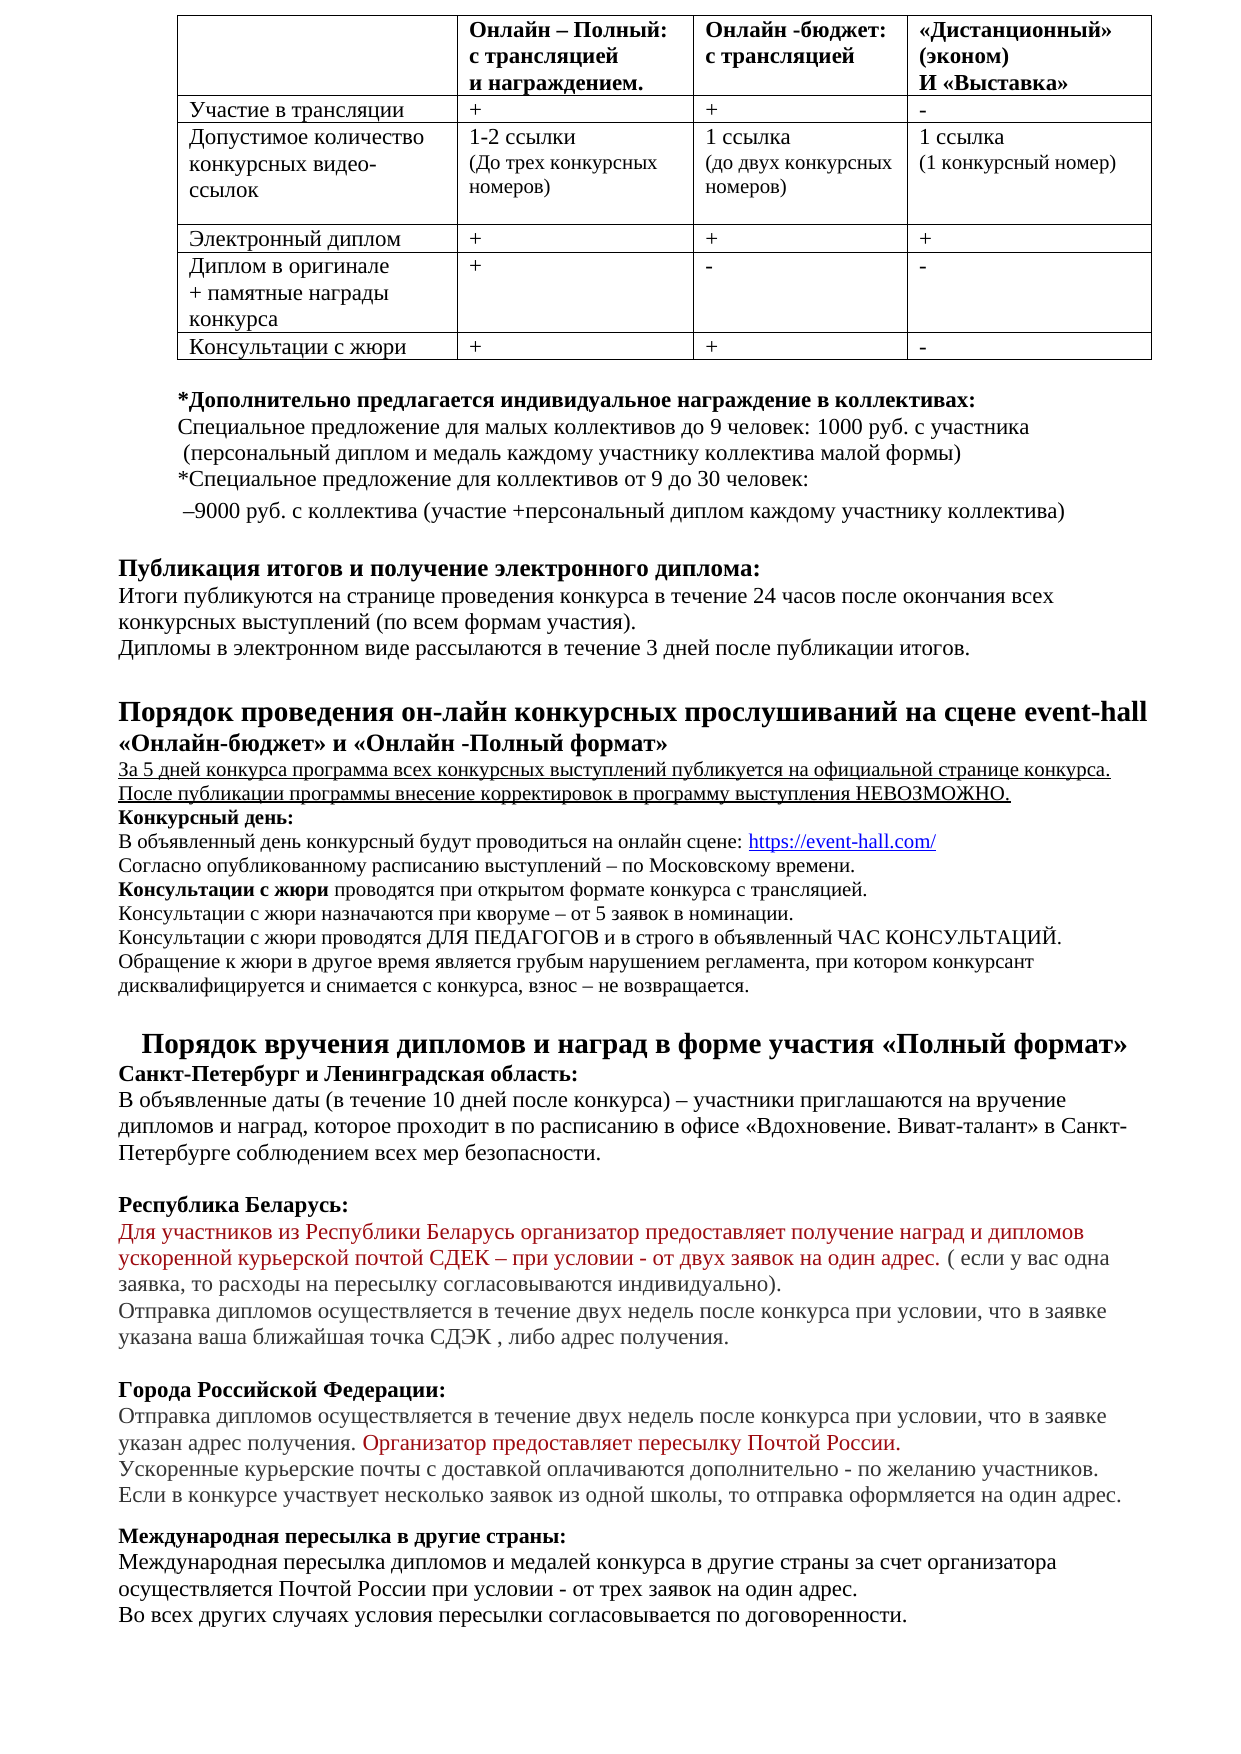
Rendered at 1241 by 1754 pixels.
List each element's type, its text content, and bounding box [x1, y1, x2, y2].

table_cell + [458, 333, 693, 359]
table_cell + [694, 333, 907, 359]
table_cell Участие в трансляции [178, 96, 457, 122]
table_cell Консультации с жюри [178, 333, 457, 359]
text Дипломы в электронном виде рассылаются в течение 3 дней после публикации итогов. [118, 634, 1152, 661]
table_header Онлайн – Полный: с трансляцией и награждением. [458, 16, 693, 95]
table_cell - [694, 253, 907, 332]
text Консультации с жюри проводятся ДЛЯ ПЕДАГОГОВ и в строго в объявленный ЧАС КОНСУЛЬТАЦИЙ. [118, 925, 1152, 949]
table_cell + [458, 225, 693, 252]
table_cell 1 ссылка (до двух конкурсных номеров) [694, 123, 907, 224]
table_header «Дистанционный» (эконом) И «Выставка» [908, 16, 1151, 95]
text Республика Беларусь: Для участников из Республики Беларусь организатор предоставляет получение наград и дипломов ускоренной курьерской почтой СДЕК – при условии - от двух заявок на один адрес. ( если у вас одна заявка, то расходы на пересылку согласовываются индивидуально). Отправка дипломов осуществляется в течение двух недель после конкурса при условии, что в заявке указана ваша ближайшая точка СДЭК , либо адрес получения. [118, 1191, 1152, 1376]
text Консультации с жюри назначаются при кворуме – от 5 заявок в номинации. [118, 901, 1152, 925]
text Международная пересылка в другие страны: [118, 1523, 1152, 1548]
text Порядок проведения он-лайн конкурсных прослушиваний на сцене event-hall [118, 694, 1152, 728]
text Публикация итогов и получение электронного диплома: [118, 553, 1152, 582]
text Санкт-Петербург и Ленинградская область: [118, 1059, 1152, 1086]
table_header Онлайн -бюджет: с трансляцией [694, 16, 907, 95]
text Согласно опубликованному расписанию выступлений – по Московскому времени. [118, 853, 1152, 877]
text Международная пересылка дипломов и медалей конкурса в другие страны за счет организатора осуществляется Почтой России при условии - от трех заявок на один адрес. [118, 1548, 1152, 1601]
table_cell - [908, 253, 1151, 332]
text (персональный диплом и медаль каждому участнику коллектива малой формы) *Специальное предложение для коллективов от 9 до 30 человек: –9000 руб. с коллектива (участие +персональный диплом каждому участнику коллектива) [177, 439, 1152, 524]
text В объявленный день конкурсный будут проводиться на онлайн сцене: https://event-hall.com/ [118, 829, 1152, 853]
table_cell Допустимое количество конкурсных видео-ссылок [178, 123, 457, 224]
text Города Российской Федерации: Отправка дипломов осуществляется в течение двух недель после конкурса при условии, что в заявке указан адрес получения. Организатор предоставляет пересылку Почтой России. Ускоренные курьерские почты с доставкой оплачиваются дополнительно - по желанию участников. Если в конкурсе участвует несколько заявок из одной школы, то отправка оформляется на один адрес. [118, 1376, 1152, 1508]
table_cell 1 ссылка (1 конкурсный номер) [908, 123, 1151, 224]
text За 5 дней конкурса программа всех конкурсных выступлений публикуется на официальной странице конкурса. [118, 757, 1152, 781]
text В объявленные даты (в течение 10 дней после конкурса) – участники приглашаются на вручение дипломов и наград, которое проходит в по расписанию в офисе «Вдохновение. Виват-талант» в Санкт-Петербурге соблюдением всех мер безопасности. [118, 1086, 1152, 1165]
table_cell Электронный диплом [178, 225, 457, 252]
text *Дополнительно предлагается индивидуальное награждение в коллективах: Специальное предложение для малых коллективов до 9 человек: 1000 руб. с участника [177, 386, 1152, 439]
table_cell - [908, 96, 1151, 122]
text После публикации программы внесение корректировок в программу выступления НЕВОЗМОЖНО. [118, 781, 1152, 805]
text Консультации с жюри проводятся при открытом формате конкурса с трансляцией. [118, 877, 1152, 901]
text Обращение к жюри в другое время является грубым нарушением регламента, при котором конкурсант дисквалифицируется и снимается с конкурса, взнос – не возвращается. [118, 949, 1152, 997]
table_cell - [908, 333, 1151, 359]
table_cell + [908, 225, 1151, 252]
text Во всех других случаях условия пересылки согласовывается по договоренности. [118, 1601, 1152, 1627]
table_cell + [458, 253, 693, 332]
text Итоги публикуются на странице проведения конкурса в течение 24 часов после окончания всех конкурсных выступлений (по всем формам участия). [118, 582, 1152, 634]
text «Онлайн-бюджет» и «Онлайн -Полный формат» [118, 728, 1152, 757]
table_cell 1-2 ссылки (До трех конкурсных номеров) [458, 123, 693, 224]
table_cell + [694, 225, 907, 252]
table_cell + [458, 96, 693, 122]
table_header [178, 16, 457, 95]
text Порядок вручения дипломов и наград в форме участия «Полный формат» [118, 1026, 1152, 1059]
text Конкурсный день: [118, 805, 1152, 829]
table_cell + [694, 96, 907, 122]
table_cell Диплом в оригинале + памятные награды конкурса [178, 253, 457, 332]
